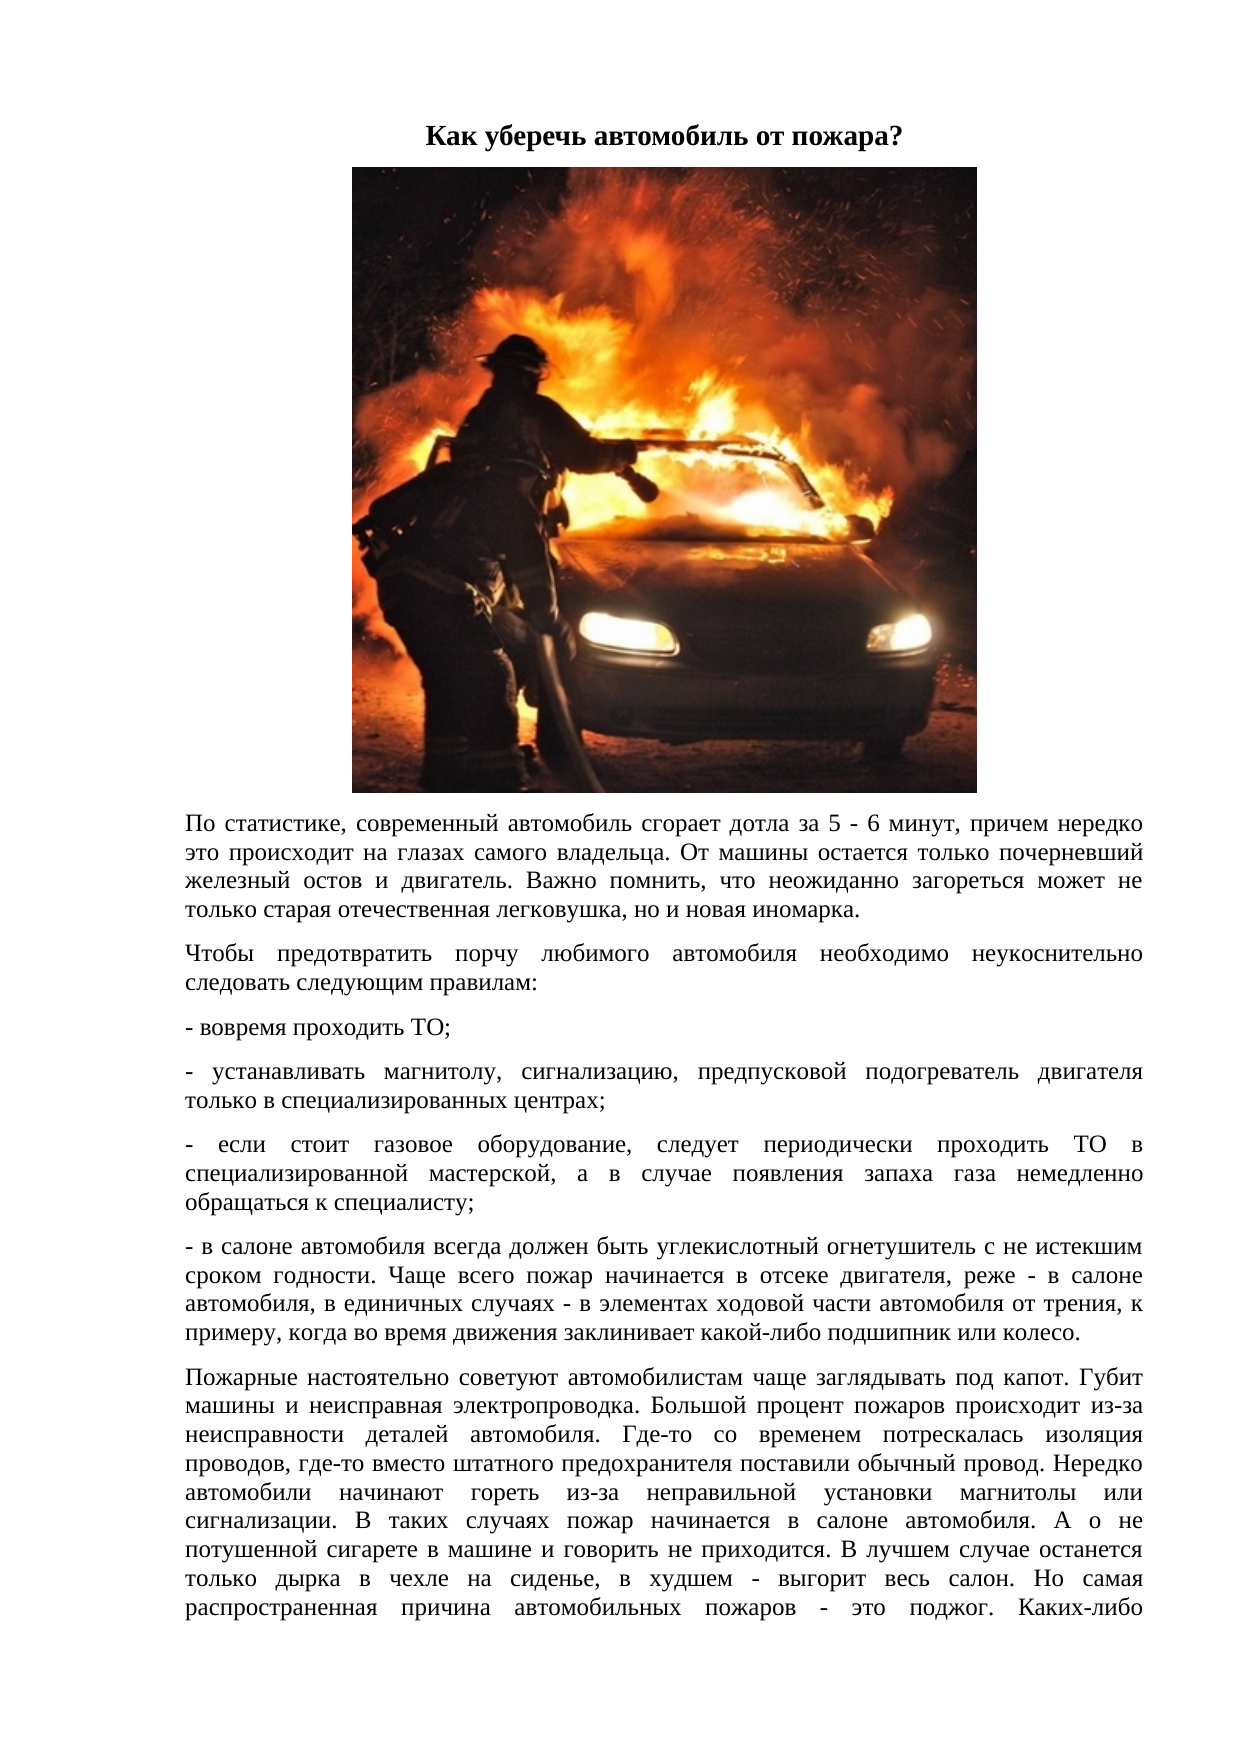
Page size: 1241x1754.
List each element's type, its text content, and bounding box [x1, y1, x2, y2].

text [185, 1362, 1144, 1620]
text - в салоне автомобиля всегда должен быть углекислотный огнетушитель с не истекшим сроком годности. Чаще всего пожар начинается в отсеке двигателя, реже - в салоне автомобиля, в единичных случаях - в элементах ходовой части автомобиля от трения, к примеру, когда во время движения заклинивает какой-либо подшипник или колесо. [185, 1231, 1144, 1346]
picture [352, 167, 977, 793]
text - вовремя проходить ТО; [185, 1012, 1144, 1040]
text По статистике, современный автомобиль сгорает дотла за 5 - 6 минут, причем нередко это происходит на глазах самого владельца. От машины остается только почерневший железный остов и двигатель. Важно помнить, что неожиданно загореться может не только старая отечественная легковушка, но и новая иномарка. [185, 808, 1144, 923]
text - если стоит газовое оборудование, следует периодически проходить ТО в специализированной мастерской, а в случае появления запаха газа немедленно обращаться к специалисту; [185, 1129, 1144, 1215]
text Как уберечь автомобиль от пожара? [177, 118, 1152, 152]
text - устанавливать магнитолу, сигнализацию, предпусковой подогреватель двигателя только в специализированных центрах; [185, 1056, 1144, 1113]
text Чтобы предотвратить порчу любимого автомобиля необходимо неукоснительно следовать следующим правилам: [185, 938, 1144, 996]
